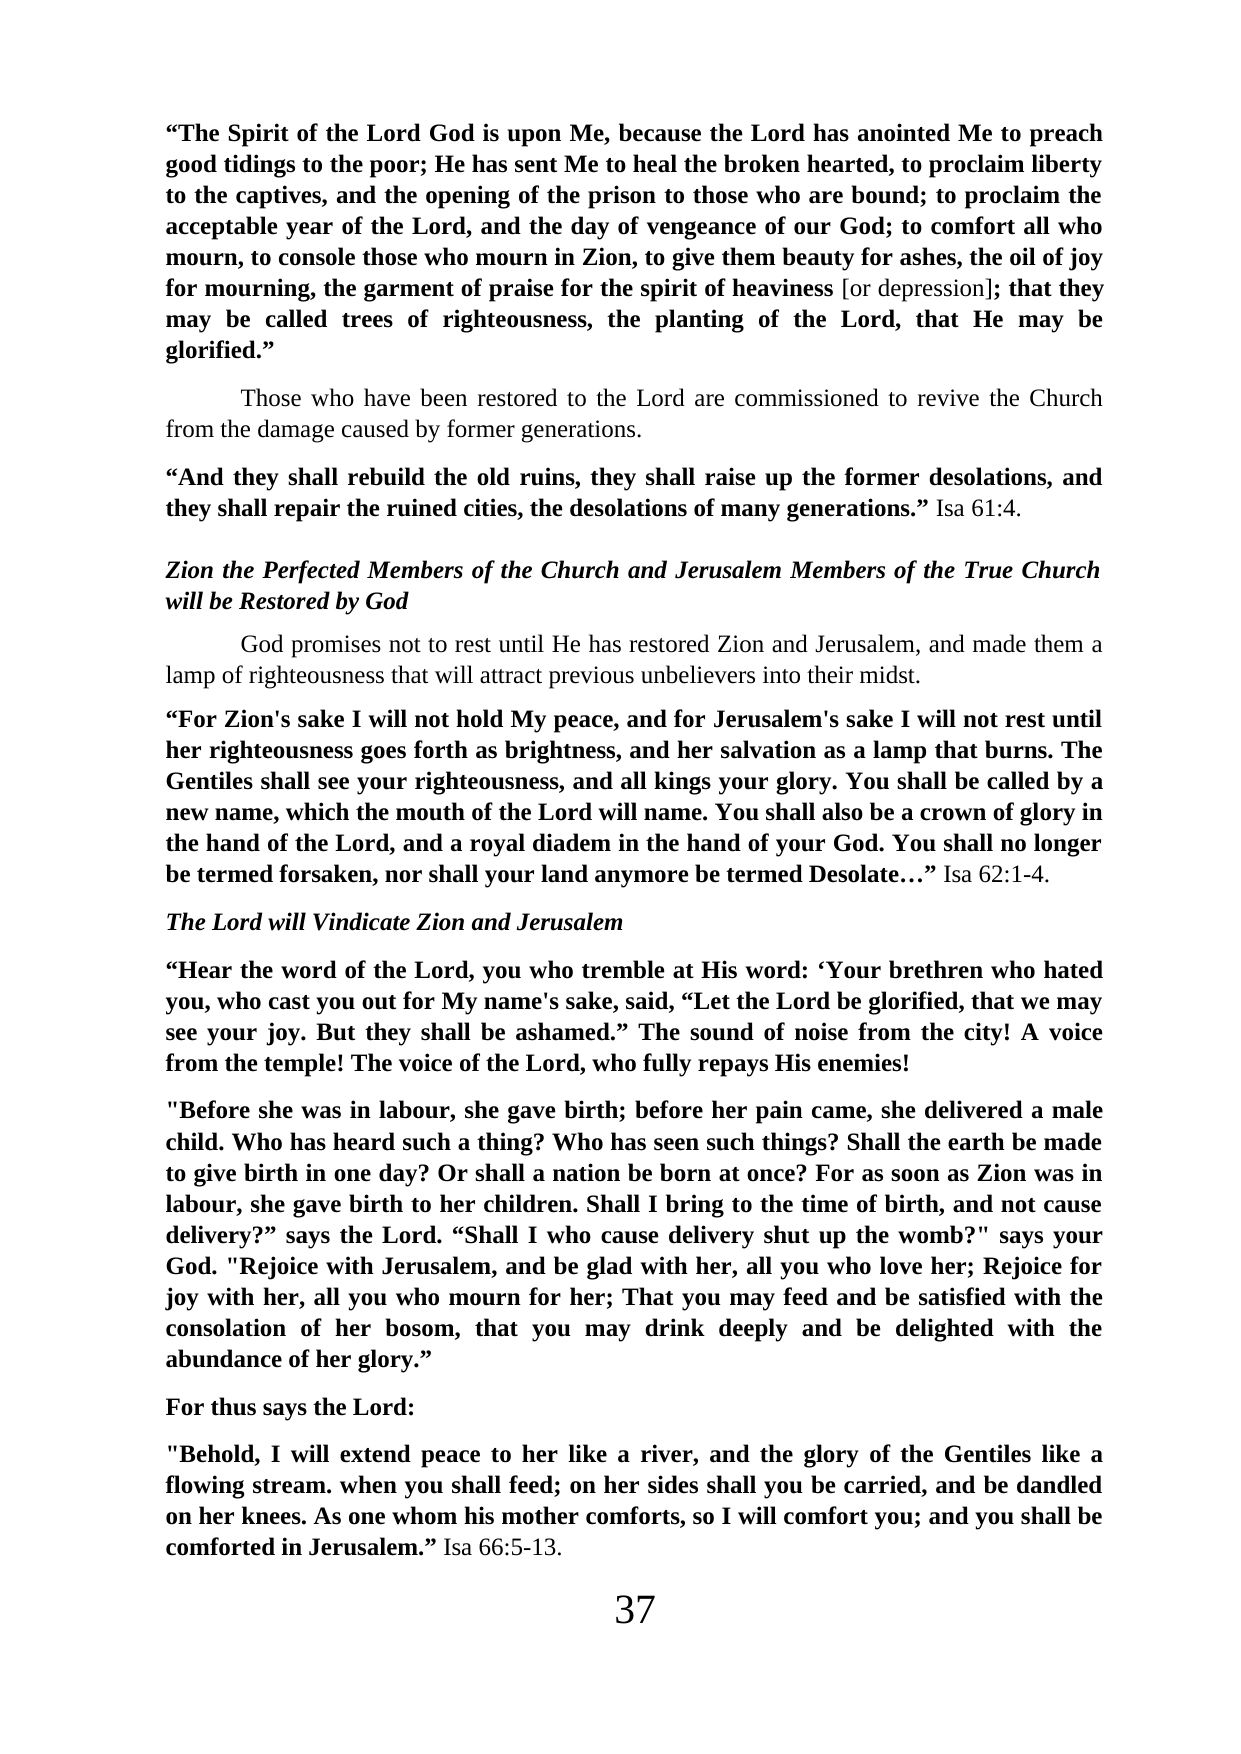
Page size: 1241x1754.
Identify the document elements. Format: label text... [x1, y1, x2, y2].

text For thus says the Lord: [165, 1392, 1104, 1420]
text “For Zion's sake I will not hold My peace, and for Jerusalem's sake I will not rest until her righteousness goes forth as brightness, and her salvation as a lamp that burns. The Gentiles shall see your righteousness, and all kings your glory. You shall be called by a new name, which the mouth of the Lord will name. You shall also be a crown of glory in the hand of the Lord, and a royal diadem in the hand of your God. You shall no longer be termed forsaken, nor shall your land anymore be termed Desolate…” Isa 62:1-4. [165, 704, 1104, 888]
text "Before she was in labour, she gave birth; before her pain came, she delivered a male child. Who has heard such a thing? Who has seen such things? Shall the earth be made to give birth in one day? Or shall a nation be born at once? For as soon as Zion was in labour, she gave birth to her children. Shall I bring to the time of birth, and not cause delivery?” says the Lord. “Shall I who cause delivery shut up the womb?" says your God. "Rejoice with Jerusalem, and be glad with her, all you who love her; Rejoice for joy with her, all you who mourn for her; That you may feed and be satisfied with the consolation of her bosom, that you may drink deeply and be delighted with the abundance of her glory.” [165, 1096, 1104, 1373]
text “The Spirit of the Lord God is upon Me, because the Lord has anointed Me to preach good tidings to the poor; He has sent Me to heal the broken hearted, to proclaim liberty to the captives, and the opening of the prison to those who are bound; to proclaim the acceptable year of the Lord, and the day of vengeance of our God; to comfort all who mourn, to console those who mourn in Zion, to give them beauty for ashes, the oil of joy for mourning, the garment of praise for the spirit of heaviness [or depression]; that they may be called trees of righteousness, the planting of the Lord, that He may be glorified.” [165, 118, 1104, 364]
text “Hear the word of the Lord, you who tremble at His word: ‘Your brethren who hated you, who cast you out for My name's sake, said, “Let the Lord be glorified, that we may see your joy. But they shall be ashamed.” The sound of noise from the city! A voice from the temple! The voice of the Lord, who fully repays His enemies! [165, 955, 1104, 1077]
text “And they shall rebuild the old ruins, they shall raise up the former desolations, and they shall repair the ruined cities, the desolations of many generations.” Isa 61:4. [165, 462, 1104, 522]
text "Behold, I will extend peace to her like a river, and the glory of the Gentiles like a flowing stream. when you shall feed; on her sides shall you be carried, and be dandled on her knees. As one whom his mother comforts, so I will comfort you; and you shall be comforted in Jerusalem.” Isa 66:5-13. [165, 1439, 1104, 1561]
text Zion the Perfected Members of the Church and Jerusalem Members of the True Church will be Restored by God [165, 555, 1104, 615]
text The Lord will Vindicate Zion and Jerusalem [165, 907, 1104, 936]
text God promises not to rest until He has restored Zion and Jerusalem, and made them a lamp of righteousness that will attract previous unbelievers into their midst. [165, 629, 1104, 689]
text Those who have been restored to the Lord are commissioned to revive the Church from the damage caused by former generations. [165, 383, 1104, 443]
